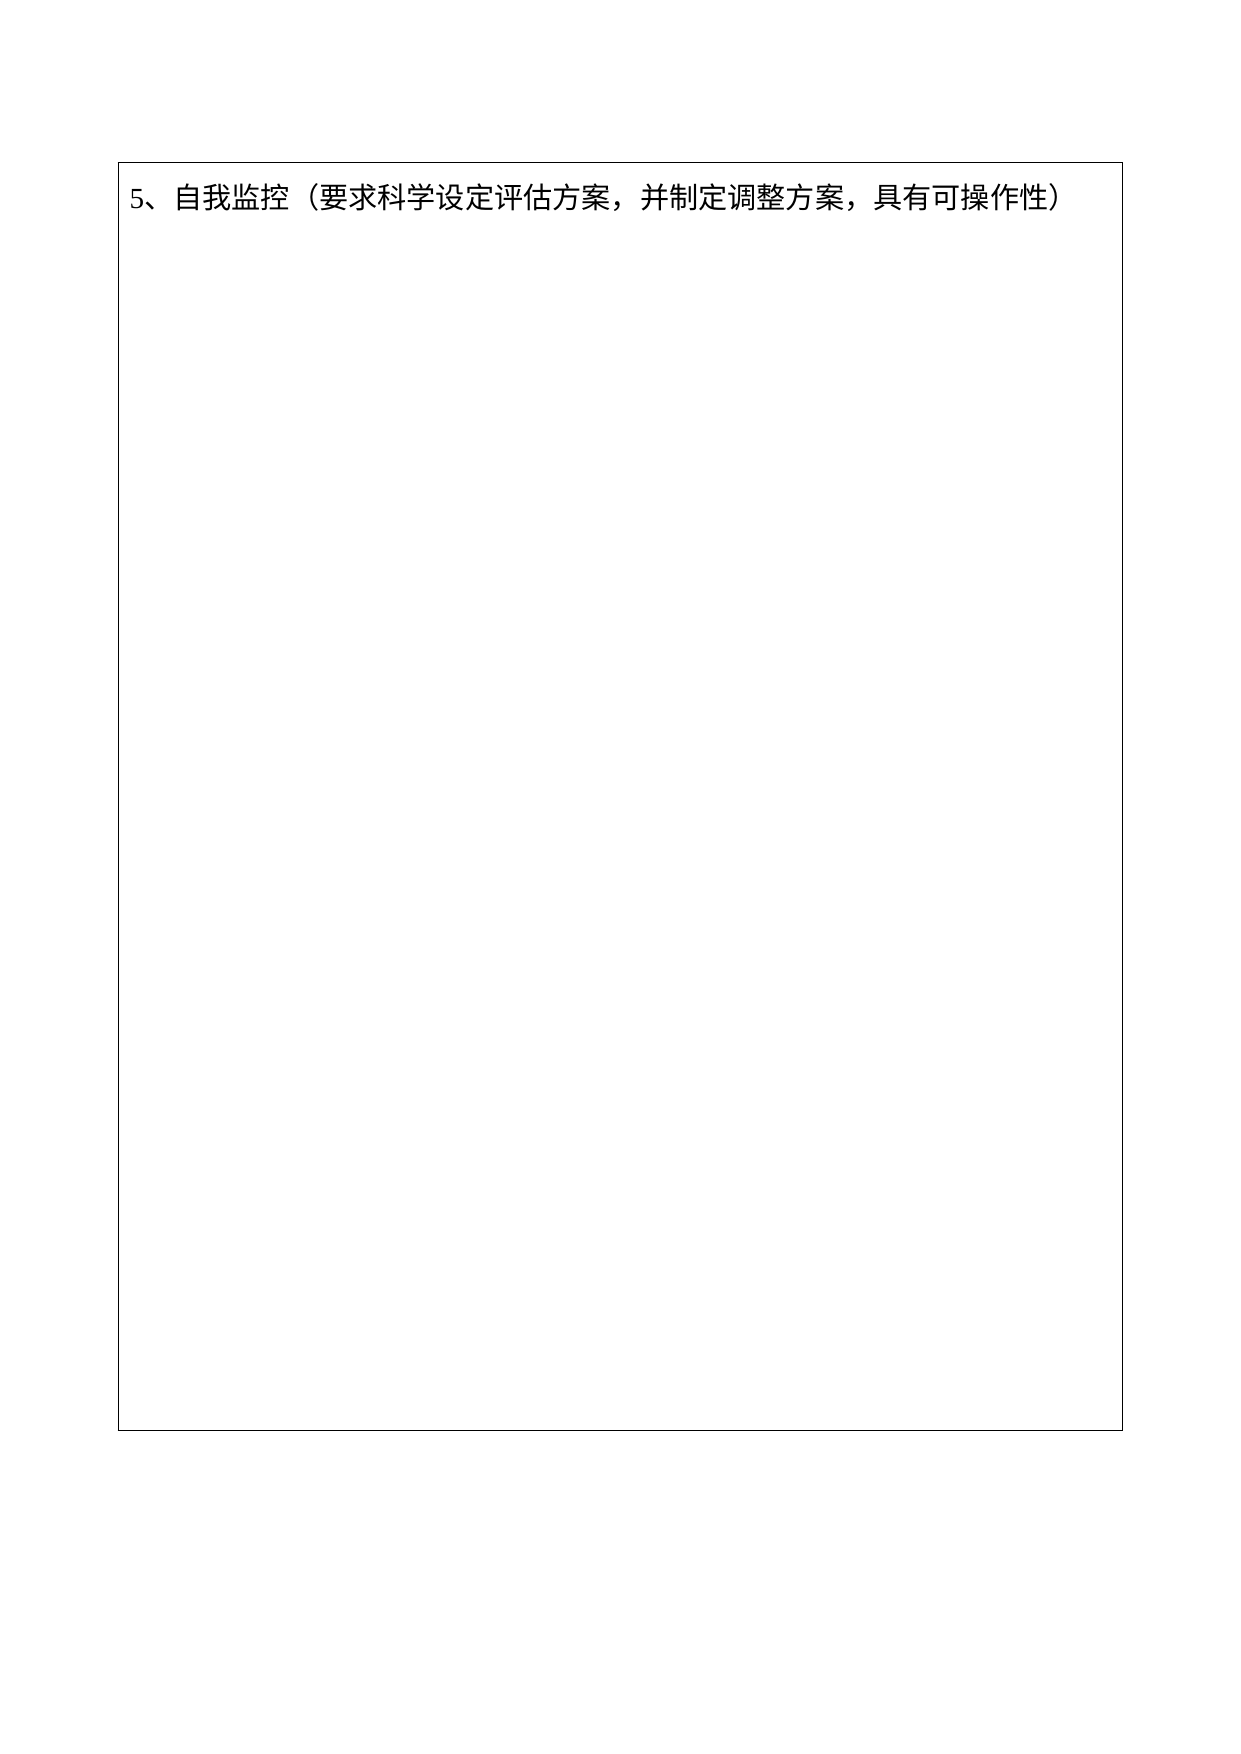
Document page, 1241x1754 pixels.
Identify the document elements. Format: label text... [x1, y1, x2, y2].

table_cell 5、自我监控（要求科学设定评估方案，并制定调整方案，具有可操作性） [119, 163, 1122, 1429]
